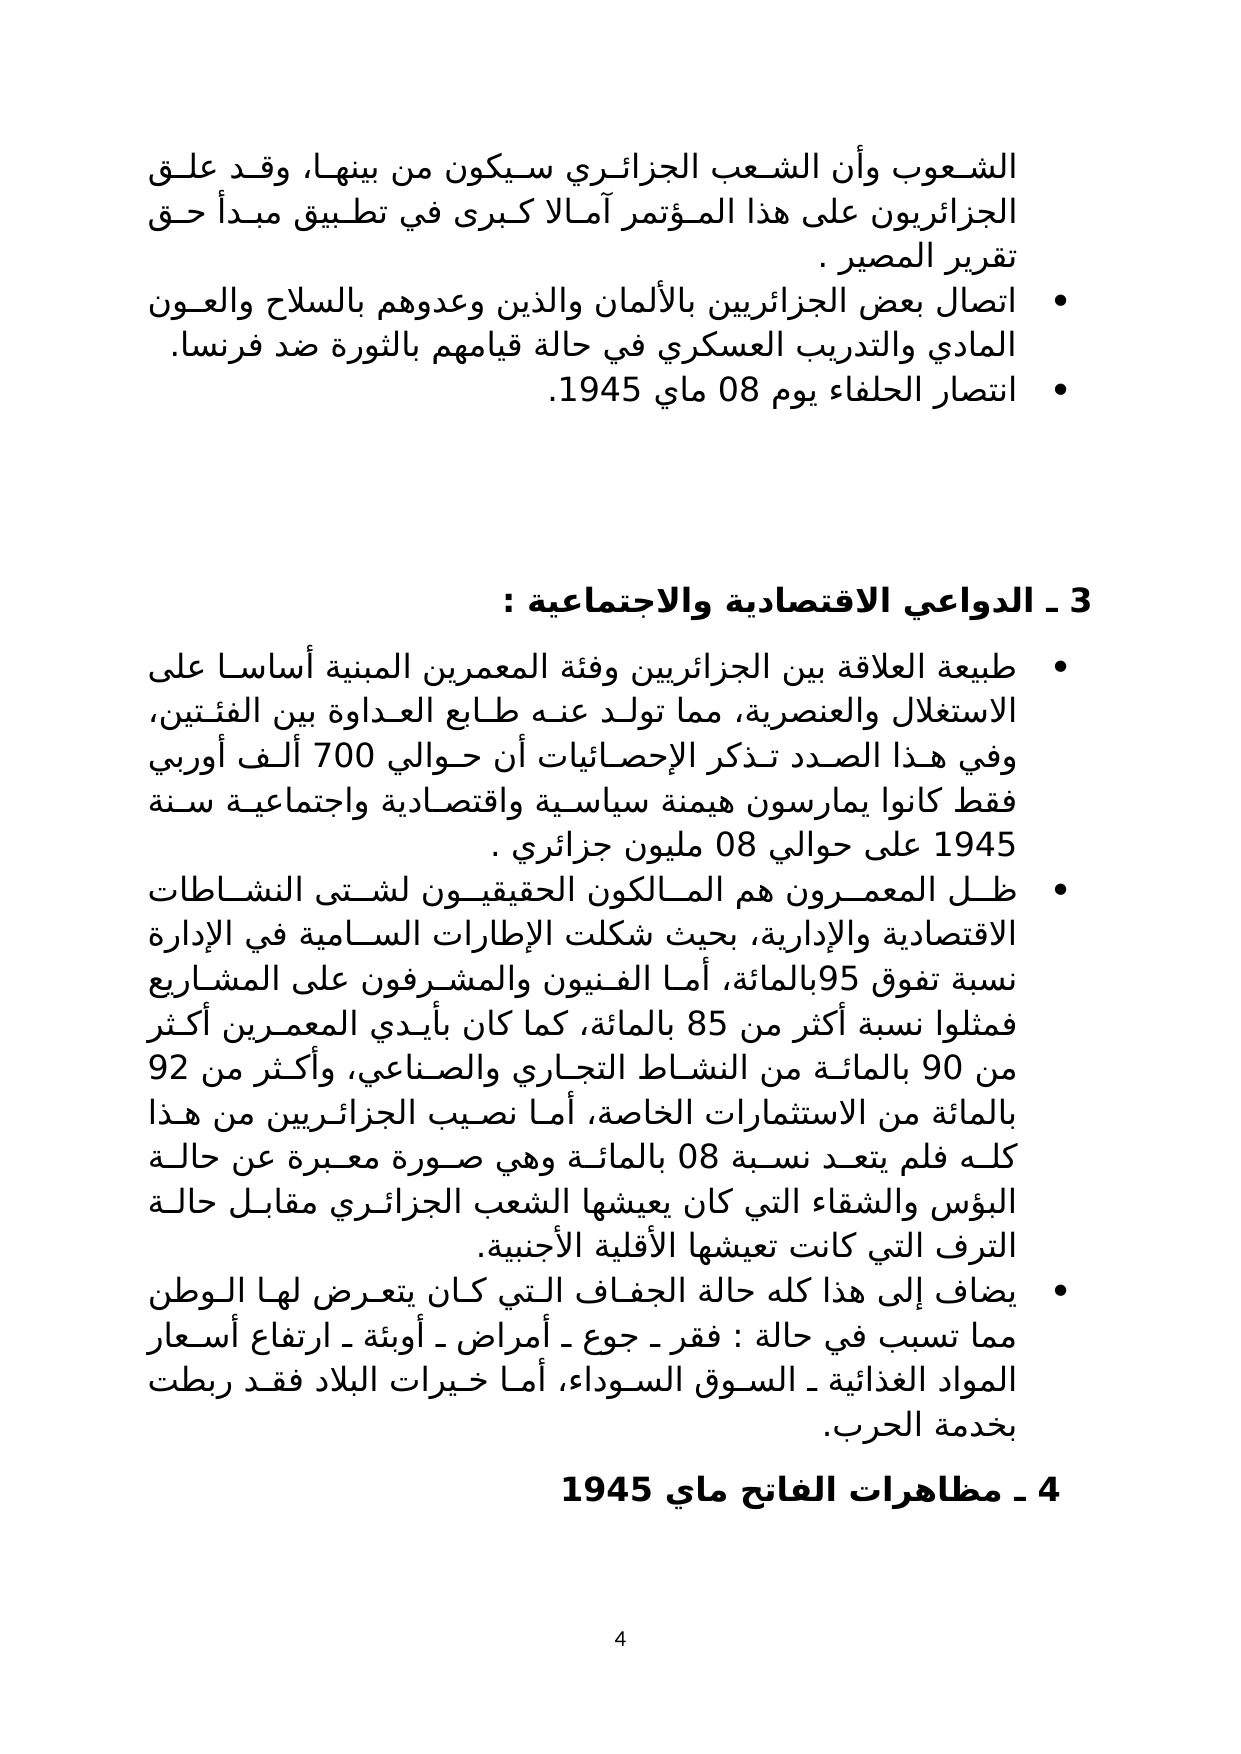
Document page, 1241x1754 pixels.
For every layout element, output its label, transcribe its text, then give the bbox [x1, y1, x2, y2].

list يضاف إلى هذا كله حالة الجفاف التي كان يتعرض لها الوطن مما تسبب في حالة : فقر ـ جوع ـ أمراض ـ أوبئة ـ ارتفاع أسعار المواد الغذائية ـ السوق السوداء، أما خيرات البلاد فقد ربطت بخدمة الحرب. [148, 1272, 1055, 1444]
list طبيعة العلاقة بين الجزائريين وفئة المعمرين المبنية أساسا على الاستغلال والعنصرية، مما تولد عنه طابع العداوة بين الفئتين، وفي هذا الصدد تذكر الإحصائيات أن حوالي 700 ألف أوربي فقط كانوا يمارسون هيمنة سياسية واقتصادية واجتماعية سنة 1945 على حوالي 08 مليون جزائري . [148, 647, 1055, 864]
list انتصار الحلفاء يوم 08 ماي 1945. [148, 371, 1055, 409]
list اتصال بعض الجزائريين بالألمان والذين وعدوهم بالسلاح والعون المادي والتدريب العسكري في حالة قيامهم بالثورة ضد فرنسا. [148, 281, 1055, 365]
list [148, 148, 1055, 276]
text 4 ـ مظاهرات الفاتح ماي 1945 [148, 1471, 1093, 1509]
text 3 ـ الدواعي الاقتصادية والاجتماعية : [148, 582, 1093, 621]
list ظل المعمرون هم المالكون الحقيقيون لشتى النشاطات الاقتصادية والإدارية، بحيث شكلت الإطارات السامية في الإدارة نسبة تفوق 95بالمائة، أما الفنيون والمشرفون على المشاريع فمثلوا نسبة أكثر من 85 بالمائة، كما كان بأيدي المعمرين أكثر من 90 بالمائة من النشاط التجاري والصناعي، وأكثر من 92 بالمائة من الاستثمارات الخاصة، أما نصيب الجزائريين من هذا كله فلم يتعد نسبة 08 بالمائة وهي صورة معبرة عن حالة البؤس والشقاء التي كان يعيشها الشعب الجزائري مقابل حالة الترف التي كانت تعيشها الأقلية الأجنبية. [148, 870, 1055, 1266]
